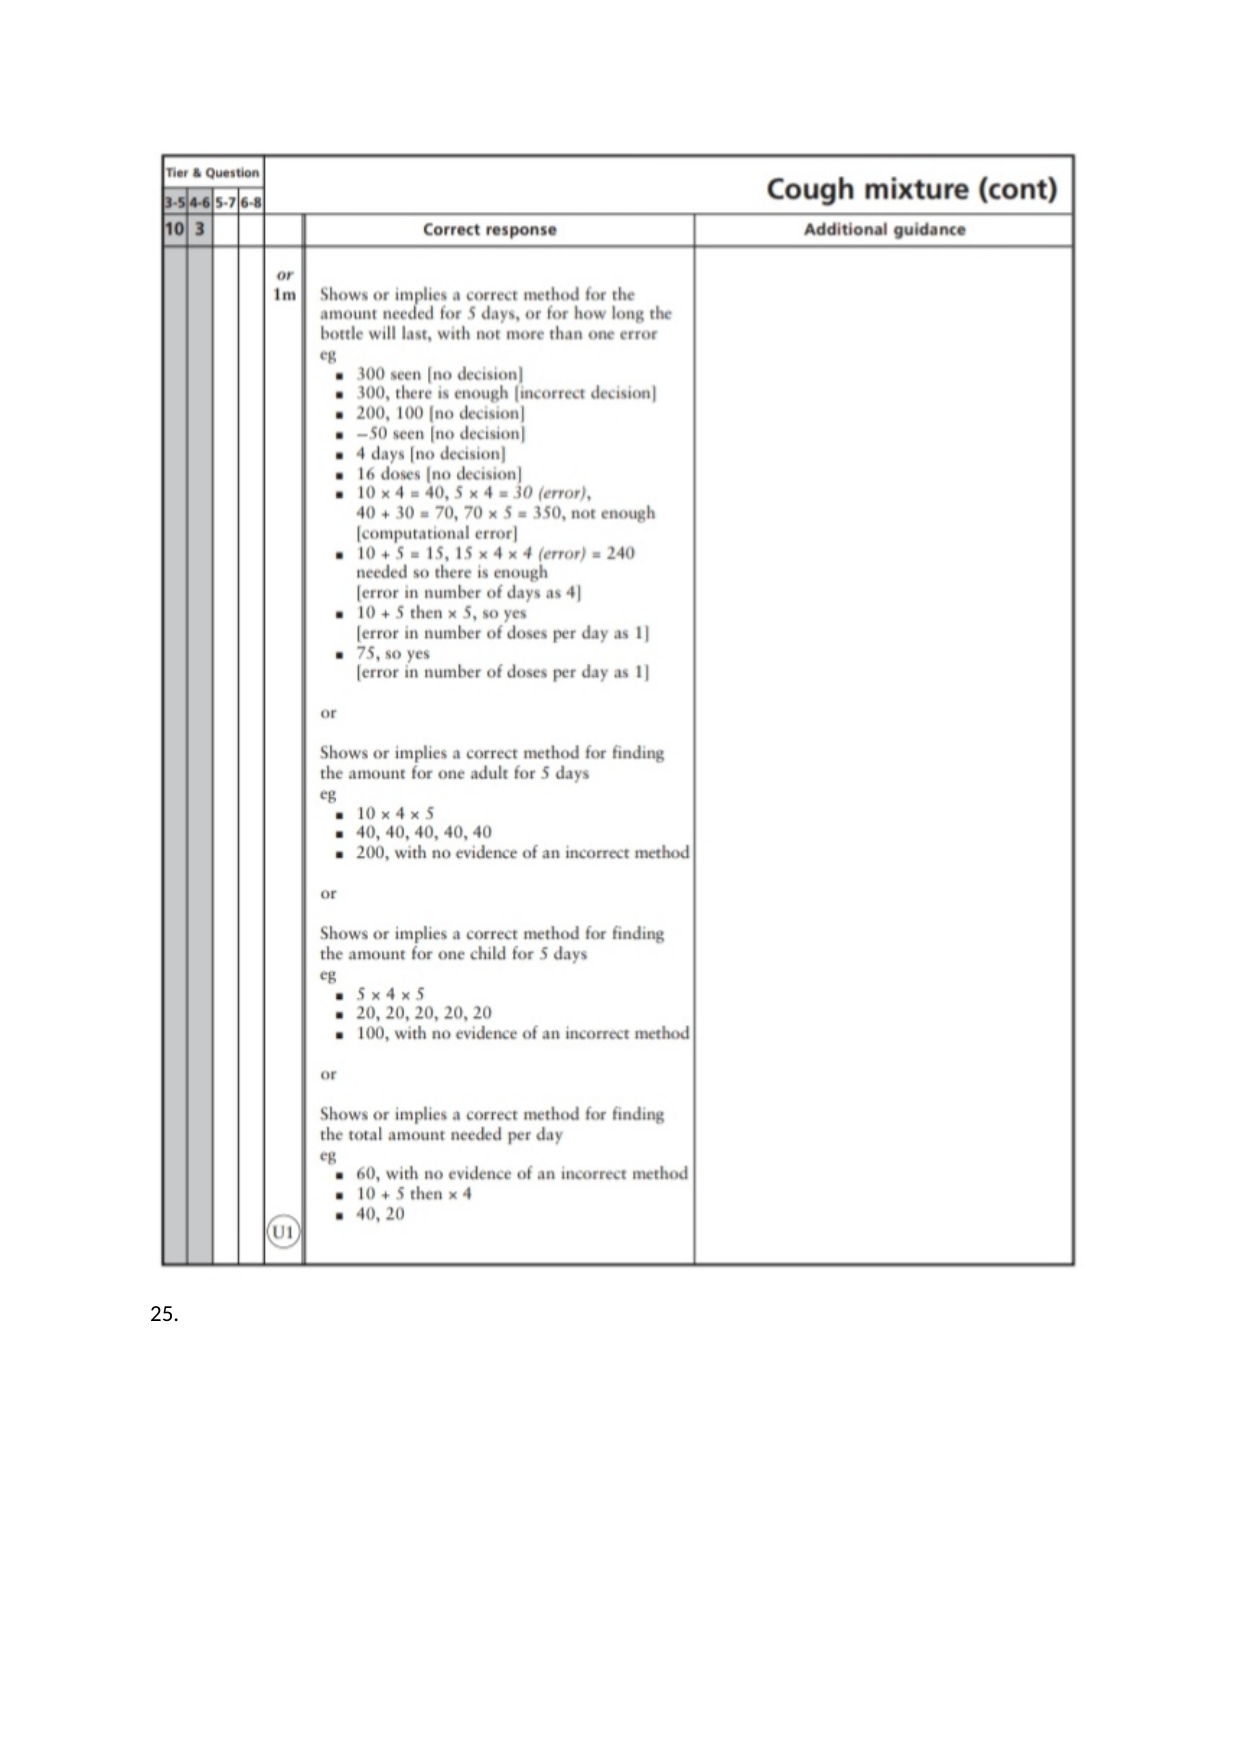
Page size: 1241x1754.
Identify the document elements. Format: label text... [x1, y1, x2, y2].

picture [150, 150, 1091, 1281]
text 25. [150, 1299, 1090, 1327]
